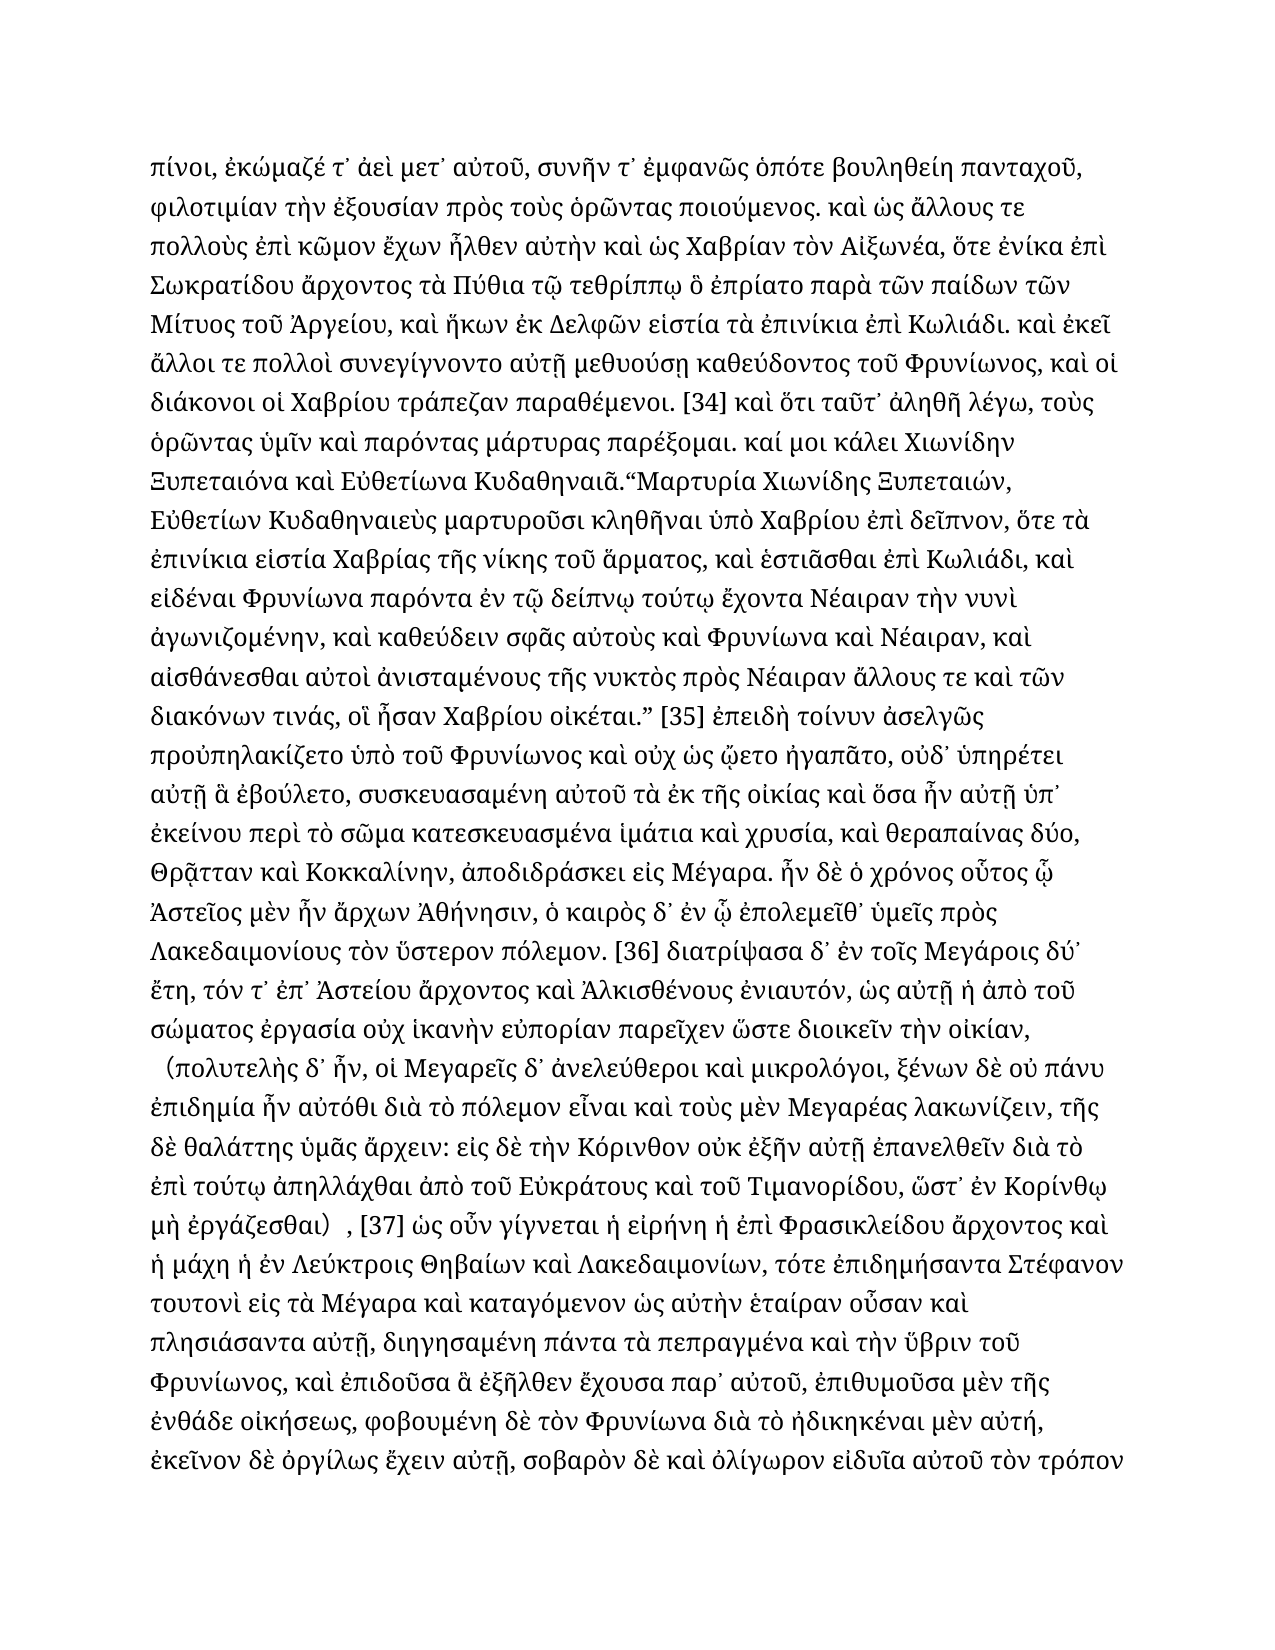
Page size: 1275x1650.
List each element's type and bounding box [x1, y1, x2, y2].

text [150, 150, 1125, 1477]
